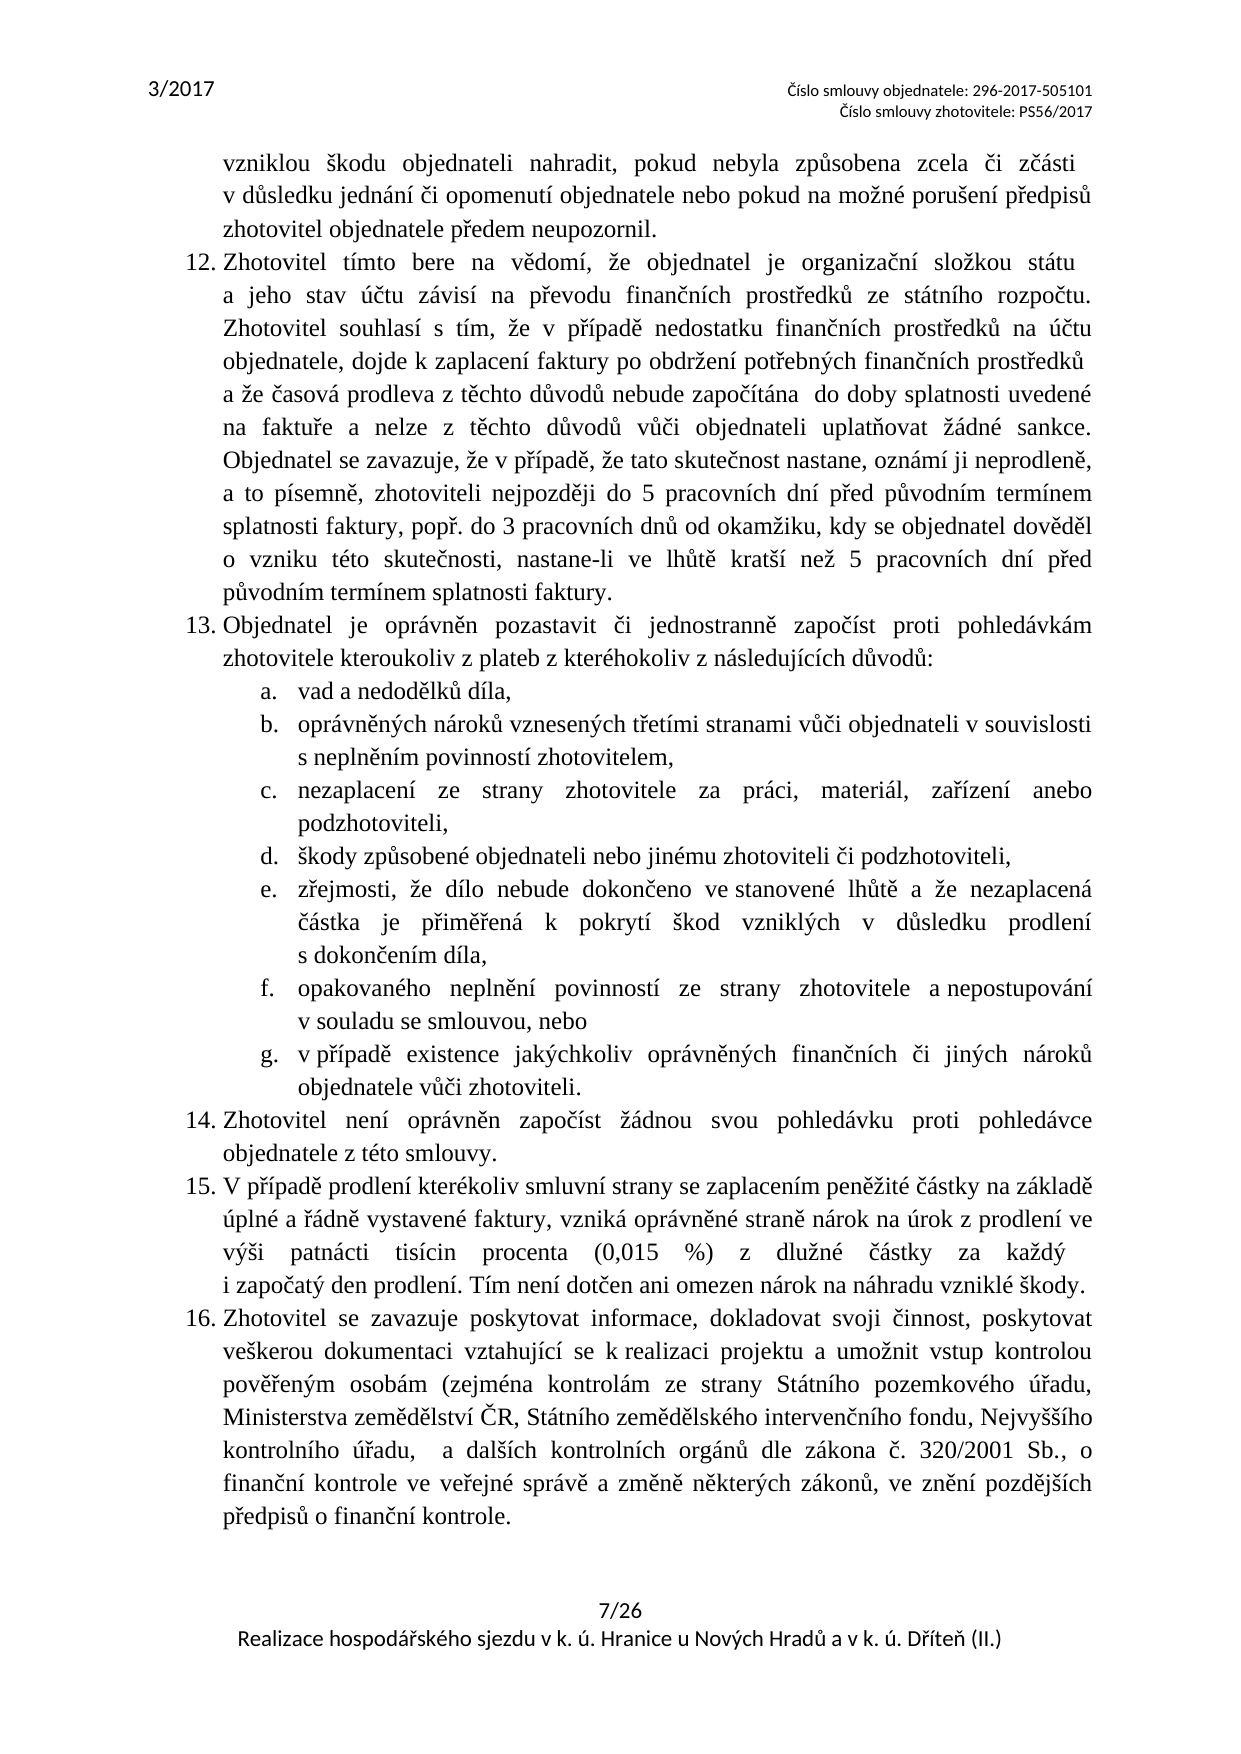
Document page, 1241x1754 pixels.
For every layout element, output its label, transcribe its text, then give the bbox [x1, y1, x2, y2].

list v případě existence jakýchkoliv oprávněných finančních či jiných nároků objednatele vůči zhotoviteli. [260, 1039, 1093, 1101]
list Zhotovitel není oprávněn započíst žádnou svou pohledávku proti pohledávce objednatele z této smlouvy. [185, 1105, 1093, 1167]
list opakovaného neplnění povinností ze strany zhotovitele a nepostupování v souladu se smlouvou, nebo [260, 973, 1093, 1035]
list Zhotovitel se zavazuje poskytovat informace, dokladovat svoji činnost, poskytovat veškerou dokumentaci vztahující se k realizaci projektu a umožnit vstup kontrolou pověřeným osobám (zejména kontrolám ze strany Státního pozemkového úřadu, Ministerstva zemědělství ČR, Státního zemědělského intervenčního fondu, Nejvyššího kontrolního úřadu, a dalších kontrolních orgánů dle zákona č. 320/2001 Sb., o finanční kontrole ve veřejné správě a změně některých zákonů, ve znění pozdějších předpisů o finanční kontrole. [185, 1303, 1093, 1530]
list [185, 148, 1093, 242]
list oprávněných nároků vznesených třetími stranami vůči objednateli v souvislosti s neplněním povinností zhotovitelem, [260, 709, 1093, 771]
list zřejmosti, že dílo nebude dokončeno ve stanovené lhůtě a že nezaplacená částka je přiměřená k pokrytí škod vzniklých v důsledku prodlení s dokončením díla, [260, 874, 1093, 969]
list Objednatel je oprávněn pozastavit či jednostranně započíst proti pohledávkám zhotovitele kteroukoliv z plateb z kteréhokoliv z následujících důvodů: [185, 610, 1093, 672]
list V případě prodlení kterékoliv smluvní strany se zaplacením peněžité částky na základě úplné a řádně vystavené faktury, vzniká oprávněné straně nárok na úrok z prodlení ve výši patnácti tisícin procenta (0,015 %) z dlužné částky za každý i započatý den prodlení. Tím není dotčen ani omezen nárok na náhradu vzniklé škody. [185, 1171, 1093, 1299]
list Zhotovitel tímto bere na vědomí, že objednatel je organizační složkou státu a jeho stav účtu závisí na převodu finančních prostředků ze státního rozpočtu. Zhotovitel souhlasí s tím, že v případě nedostatku finančních prostředků na účtu objednatele, dojde k zaplacení faktury po obdržení potřebných finančních prostředků a že časová prodleva z těchto důvodů nebude započítána do doby splatnosti uvedené na faktuře a nelze z těchto důvodů vůči objednateli uplatňovat žádné sankce. Objednatel se zavazuje, že v případě, že tato skutečnost nastane, oznámí ji neprodleně, a to písemně, zhotoviteli nejpozději do 5 pracovních dní před původním termínem splatnosti faktury, popř. do 3 pracovních dnů od okamžiku, kdy se objednatel dověděl o vzniku této skutečnosti, nastane-li ve lhůtě kratší než 5 pracovních dní před původním termínem splatnosti faktury. [185, 247, 1093, 606]
list vad a nedodělků díla, [260, 676, 1093, 705]
list nezaplacení ze strany zhotovitele za práci, materiál, zařízení anebo podzhotoviteli, [260, 775, 1093, 837]
list škody způsobené objednateli nebo jinému zhotoviteli či podzhotoviteli, [260, 841, 1093, 870]
